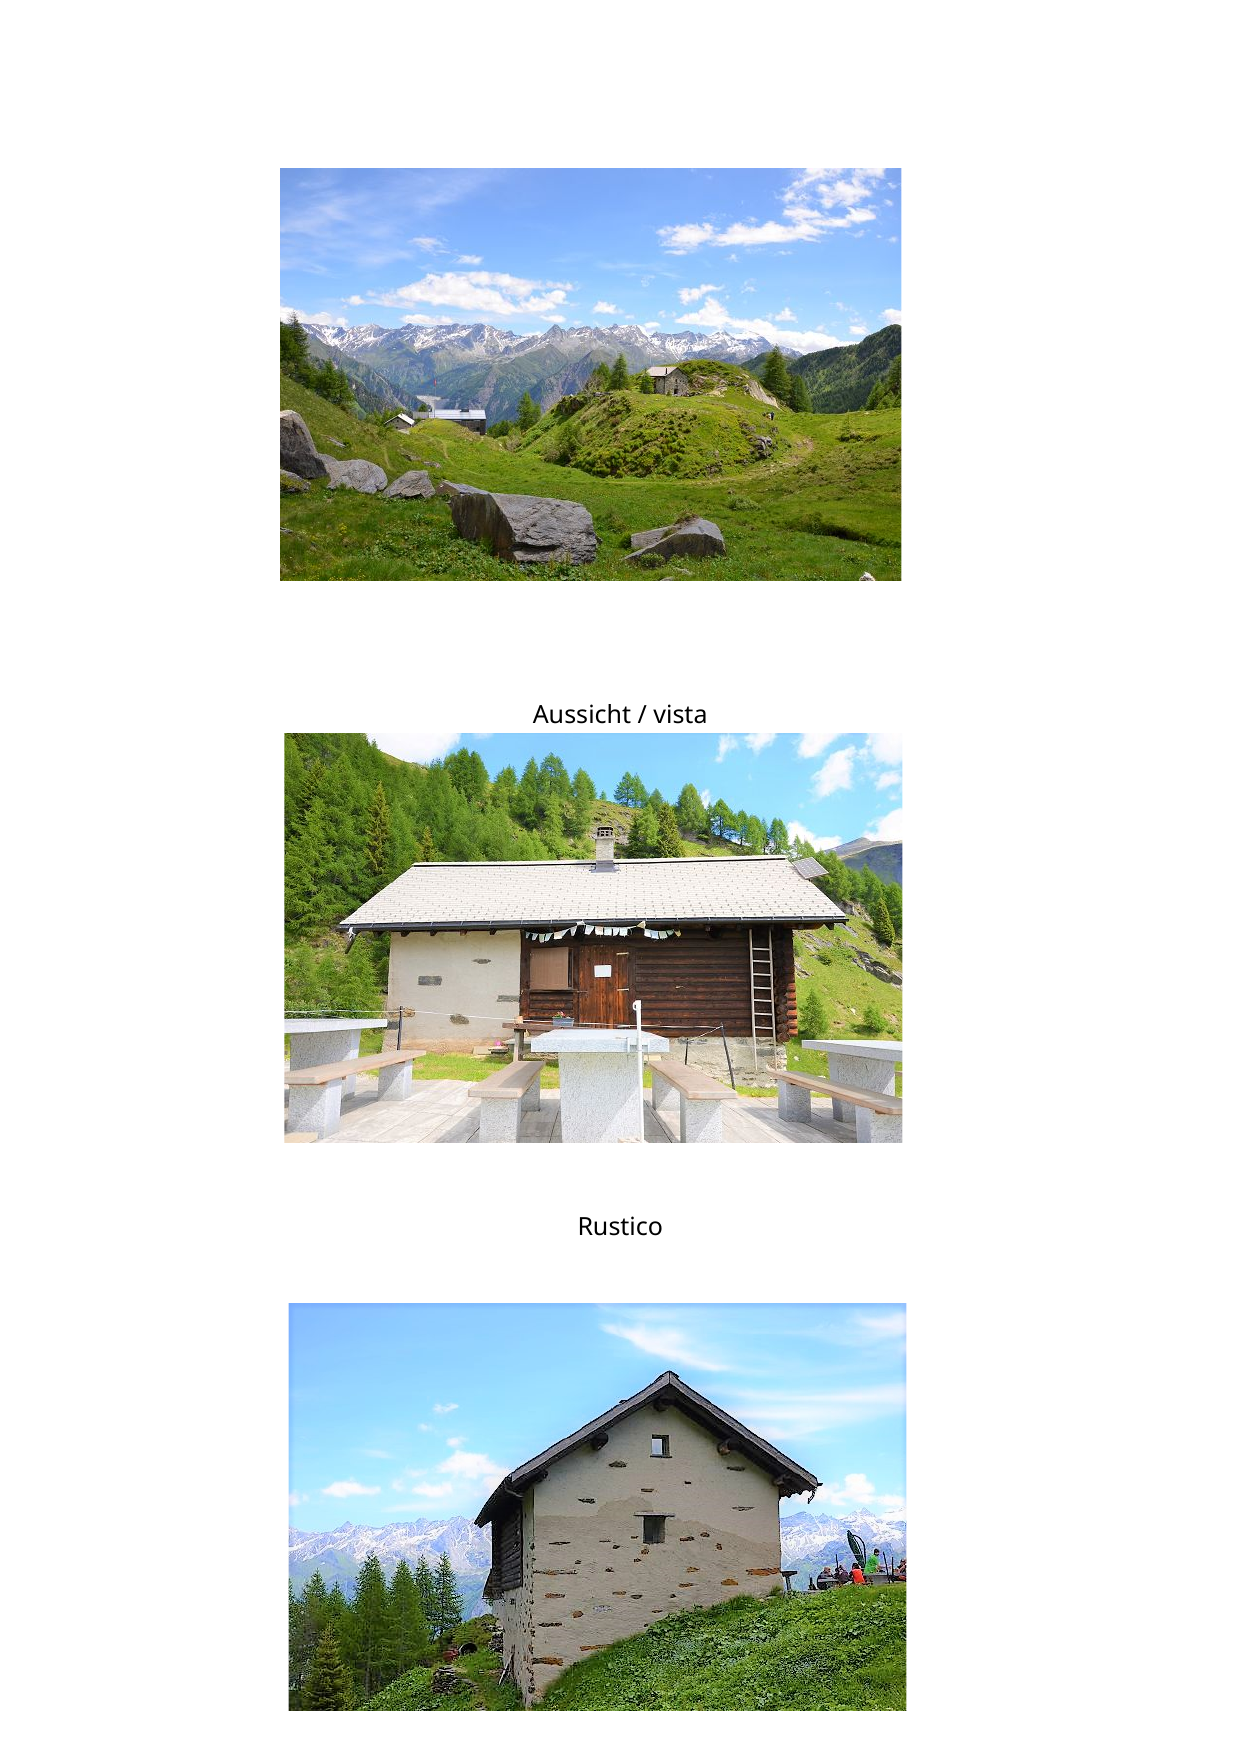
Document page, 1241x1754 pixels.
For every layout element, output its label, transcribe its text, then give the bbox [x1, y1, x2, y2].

picture [287, 1303, 906, 1710]
picture [284, 733, 903, 1143]
picture [280, 168, 902, 581]
text Aussicht / vista [118, 697, 1122, 731]
text Rustico [118, 1208, 1122, 1242]
